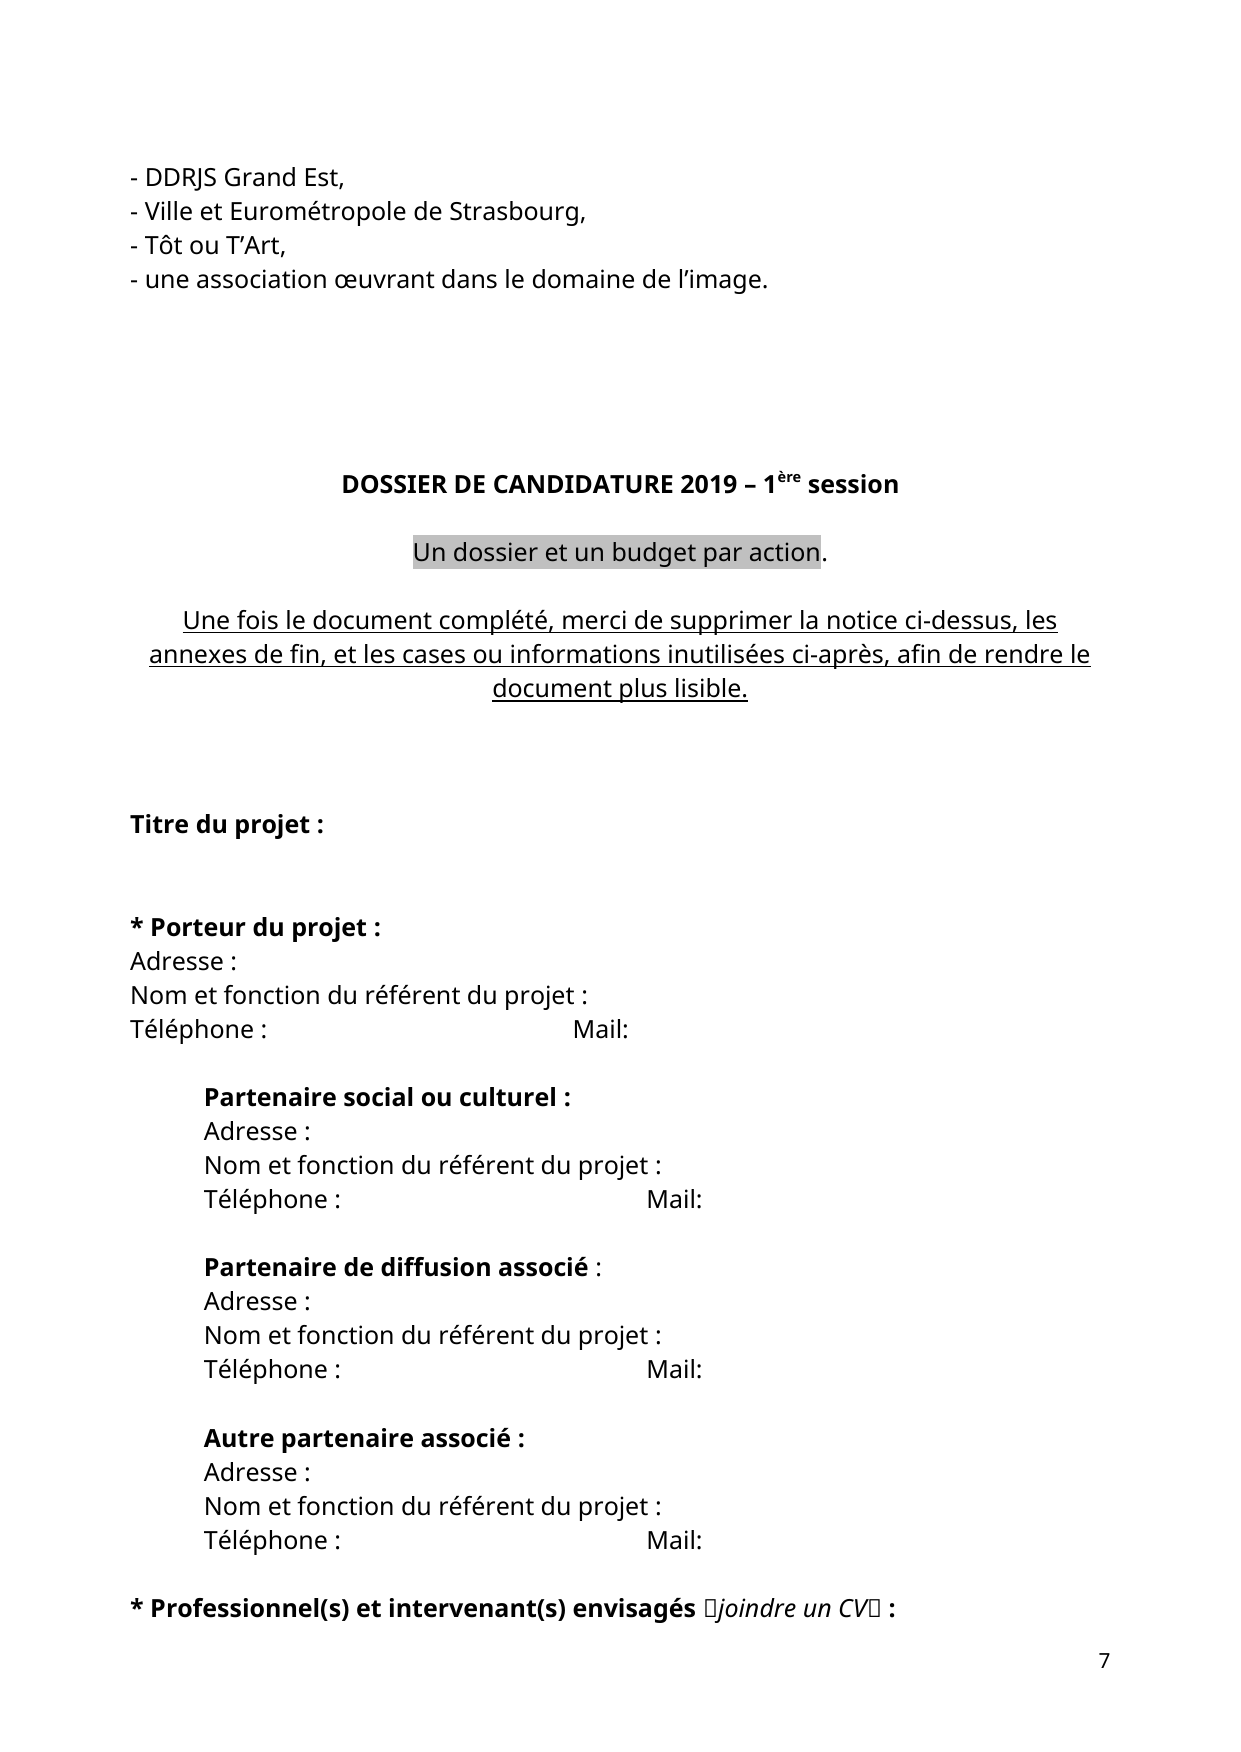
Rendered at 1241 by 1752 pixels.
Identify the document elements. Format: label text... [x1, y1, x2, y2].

text - Ville et Eurométropole de Strasbourg, [130, 194, 1110, 228]
text Nom et fonction du référent du projet : [204, 1318, 1110, 1352]
text Autre partenaire associé : [204, 1420, 1110, 1454]
text Adresse : [130, 943, 1110, 977]
text Nom et fonction du référent du projet : [204, 1488, 1110, 1522]
text Titre du projet : [130, 807, 1110, 841]
text * Professionnel(s) et intervenant(s) envisagés joindre un CV : [130, 1591, 1110, 1624]
text DOSSIER DE CANDIDATURE 2019 – 1ère session [130, 466, 1110, 501]
text Un dossier et un budget par action. [130, 534, 1110, 569]
text Nom et fonction du référent du projet : [130, 977, 1110, 1011]
text Partenaire social ou culturel : [130, 1079, 1110, 1114]
text Adresse : [204, 1284, 1110, 1318]
text Adresse : [204, 1454, 1110, 1488]
text Adresse : [130, 1114, 1110, 1148]
text - DDRJS Grand Est, [130, 160, 1110, 194]
text Une fois le document complété, merci de supprimer la notice ci-dessus, les annexes de fin, et les cases ou informations inutilisées ci-après, afin de rendre le document plus lisible. [130, 603, 1110, 705]
text Téléphone : Mail: [204, 1522, 1110, 1556]
text Téléphone : Mail: [130, 1011, 1110, 1046]
text Nom et fonction du référent du projet : [130, 1148, 1110, 1182]
text - Tôt ou T’Art, [130, 228, 1110, 262]
text * Porteur du projet : [130, 909, 1110, 943]
text - une association œuvrant dans le domaine de l’image. [130, 262, 1110, 296]
text Partenaire de diffusion associé : [204, 1250, 1110, 1284]
text Téléphone : Mail: [204, 1352, 1110, 1386]
text Téléphone : Mail: [130, 1182, 1110, 1216]
